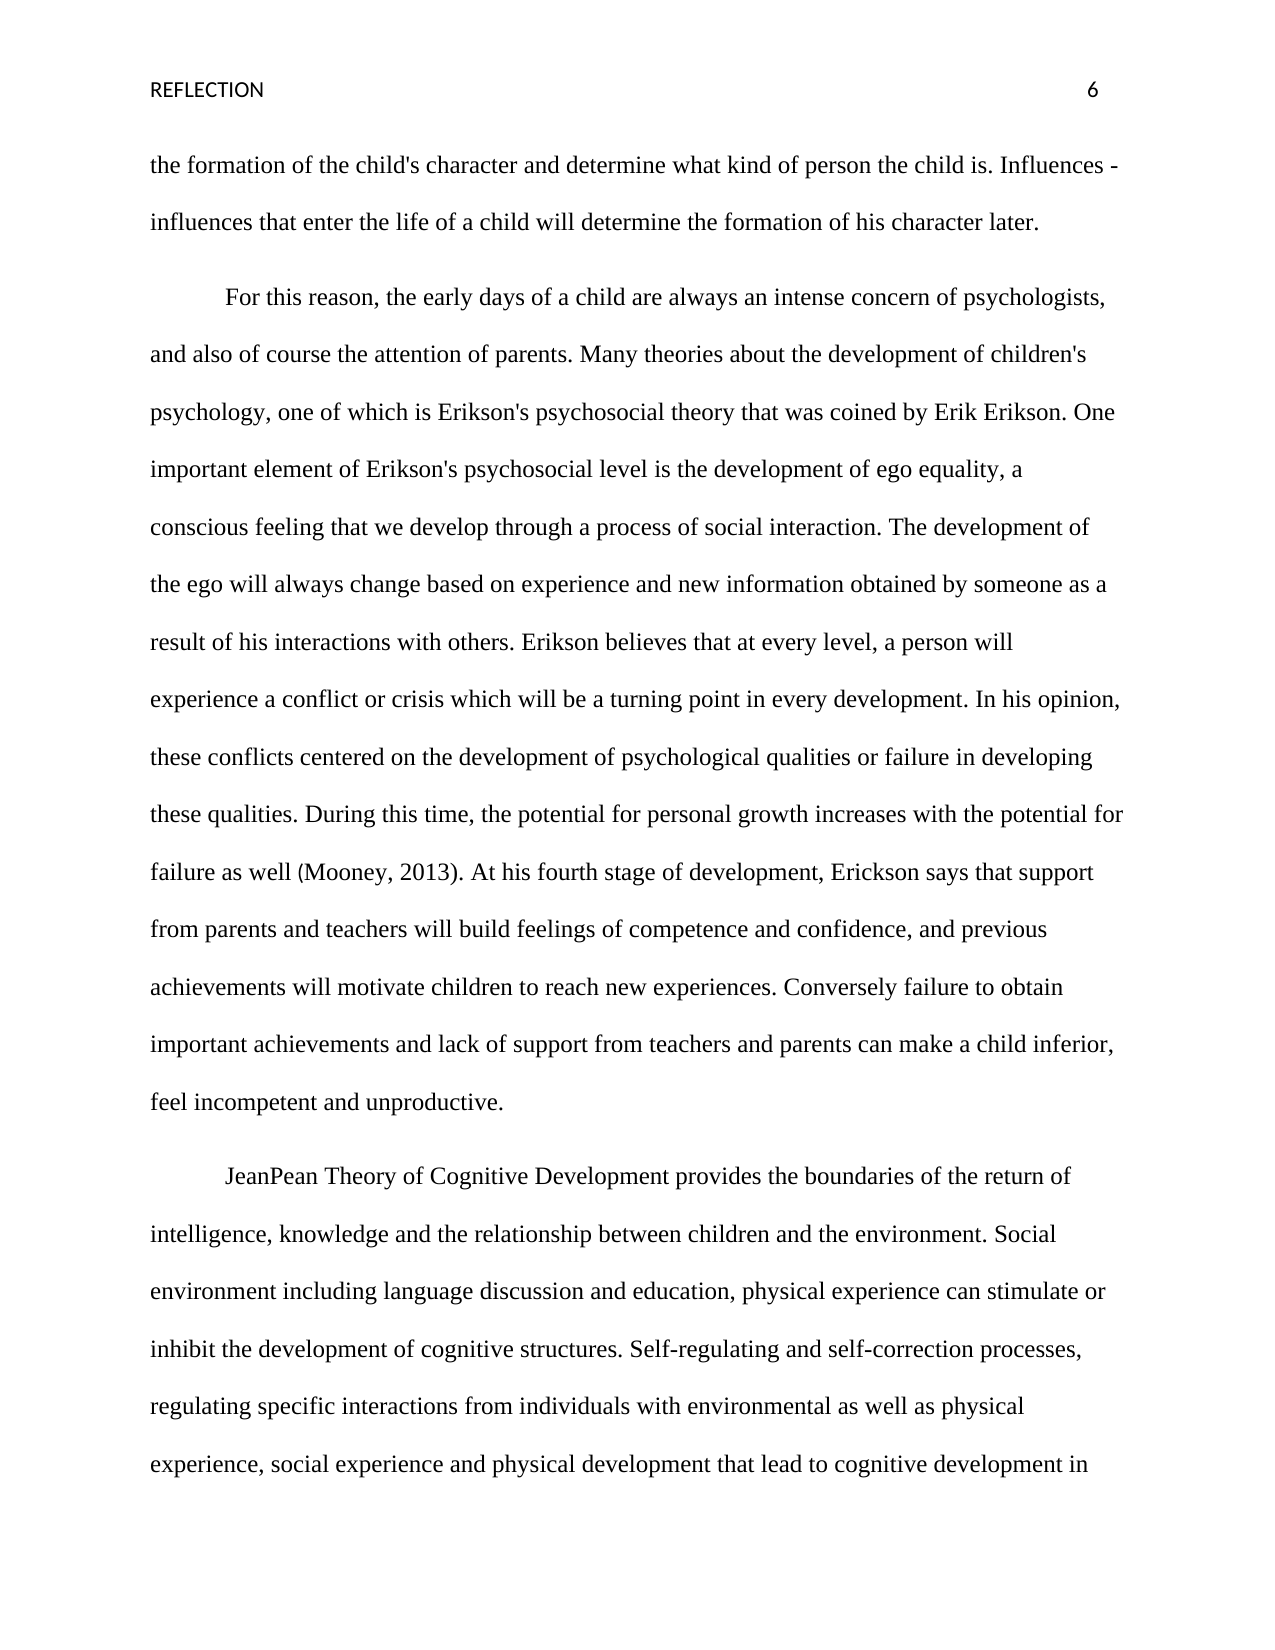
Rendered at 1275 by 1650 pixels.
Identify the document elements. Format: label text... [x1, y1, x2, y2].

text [150, 1161, 1125, 1477]
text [150, 150, 1125, 236]
text For this reason, the early days of a child are always an intense concern of psychologists, and also of course the attention of parents. Many theories about the development of children's psychology, one of which is Erikson's psychosocial theory that was coined by Erik Erikson. One important element of Erikson's psychosocial level is the development of ego equality, a conscious feeling that we develop through a process of social interaction. The development of the ego will always change based on experience and new information obtained by someone as a result of his interactions with others. Erikson believes that at every level, a person will experience a conflict or crisis which will be a turning point in every development. In his opinion, these conflicts centered on the development of psychological qualities or failure in developing these qualities. During this time, the potential for personal growth increases with the potential for failure as well (Mooney, 2013). At his fourth stage of development, Erickson says that support from parents and teachers will build feelings of competence and confidence, and previous achievements will motivate children to reach new experiences. Conversely failure to obtain important achievements and lack of support from teachers and parents can make a child inferior, feel incompetent and unproductive. [150, 282, 1125, 1116]
